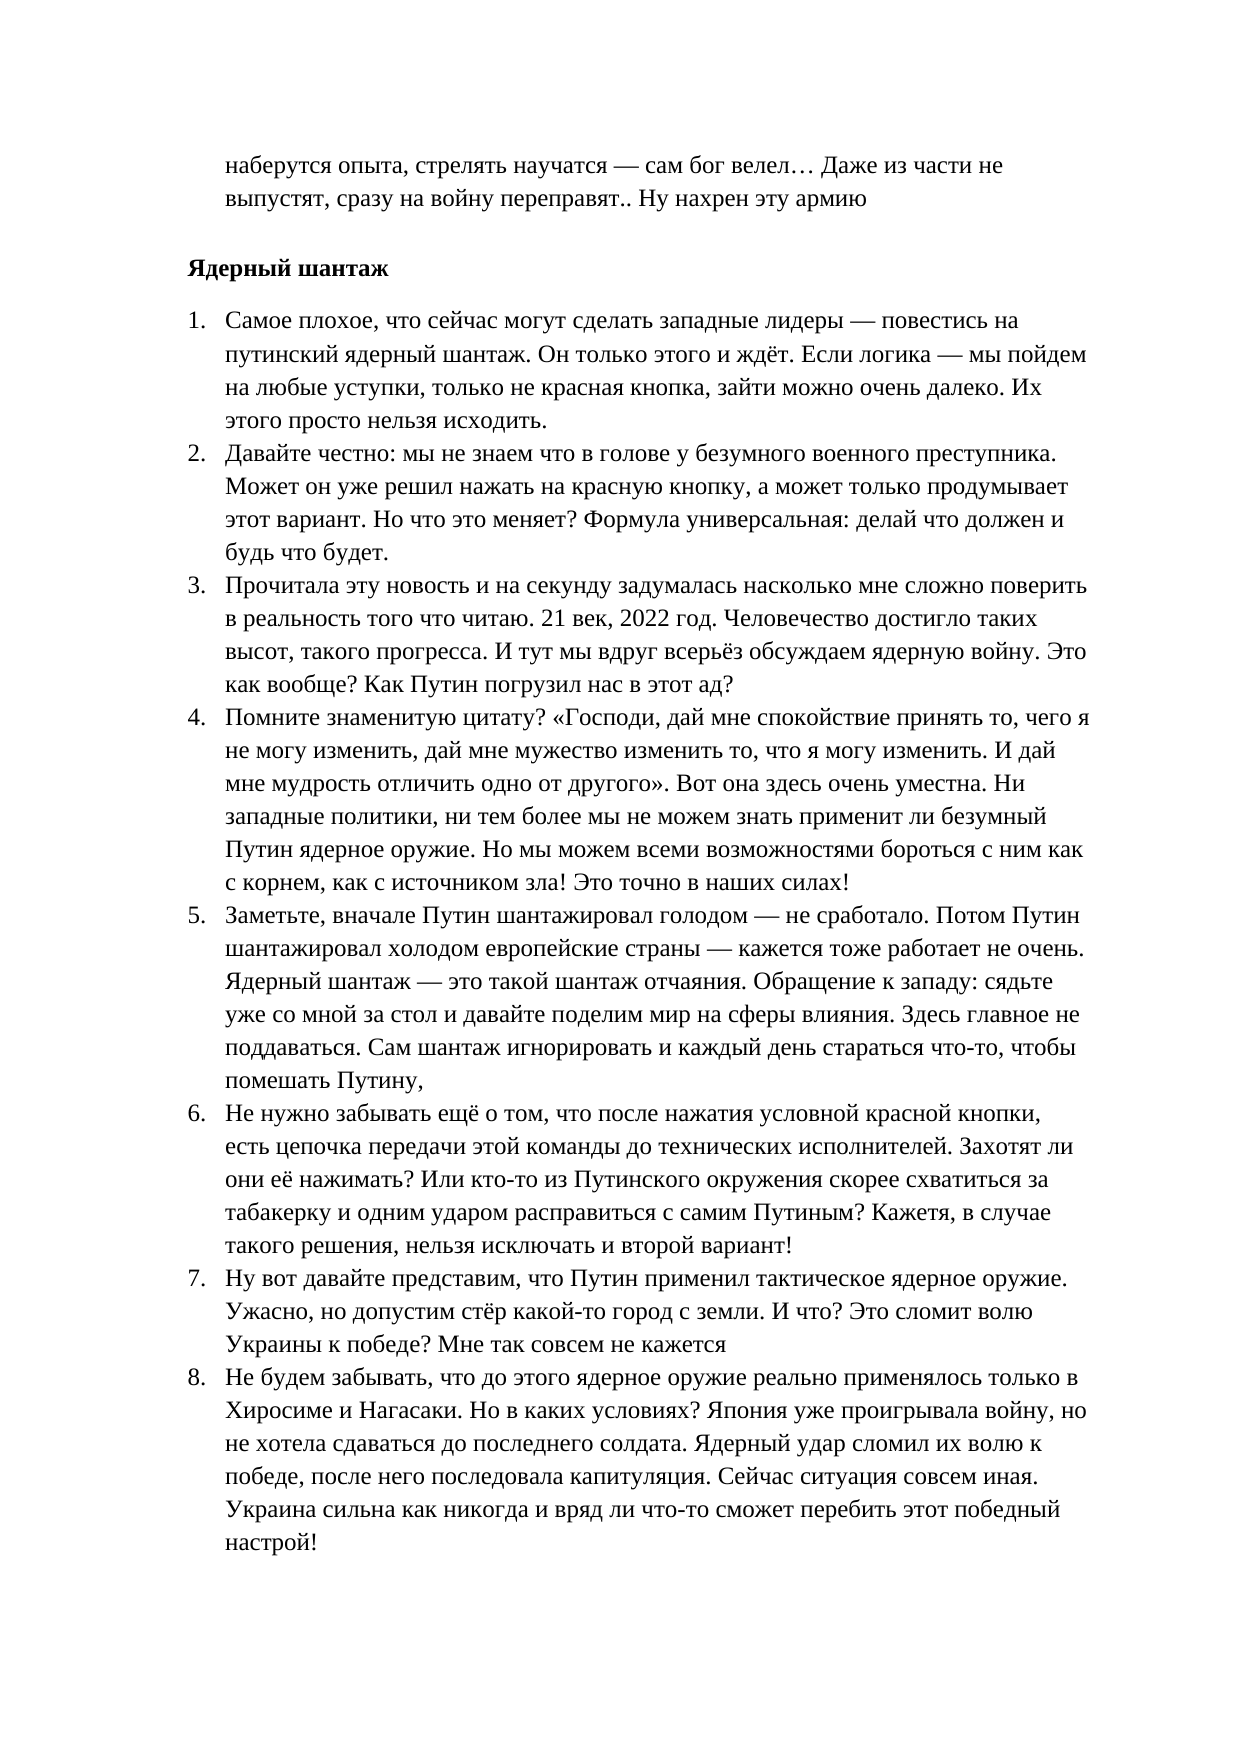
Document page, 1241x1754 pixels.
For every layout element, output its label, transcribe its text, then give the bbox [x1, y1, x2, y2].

list Заметьте, вначале Путин шантажировал голодом — не сработало. Потом Путин шантажировал холодом европейские страны — кажется тоже работает не очень. Ядерный шантаж — это такой шантаж отчаяния. Обращение к западу: сядьте уже со мной за стол и давайте поделим мир на сферы влияния. Здесь главное не поддаваться. Сам шантаж игнорировать и каждый день стараться что-то, чтобы помешать Путину, [187, 900, 1090, 1094]
list Прочитала эту новость и на секунду задумалась насколько мне сложно поверить в реальность того что читаю. 21 век, 2022 год. Человечество достигло таких высот, такого прогресса. И тут мы вдруг всерьёз обсуждаем ядерную войну. Это как вообще? Как Путин погрузил нас в этот ад? [187, 570, 1090, 698]
list Давайте честно: мы не знаем что в голове у безумного военного преступника. Может он уже решил нажать на красную кнопку, а может только продумывает этот вариант. Но что это меняет? Формула универсальная: делай что должен и будь что будет. [187, 438, 1090, 566]
list Помните знаменитую цитату? «Господи, дай мне спокойствие принять то, чего я не могу изменить, дай мне мужество изменить то, что я могу изменить. И дай мне мудрость отличить одно от другого». Вот она здесь очень уместна. Ни западные политики, ни тем более мы не можем знать применит ли безумный Путин ядерное оружие. Но мы можем всеми возможностями бороться с ним как с корнем, как с источником зла! Это точно в наших силах! [187, 702, 1090, 896]
list Ну вот давайте представим, что Путин применил тактическое ядерное оружие. Ужасно, но допустим стёр какой-то город с земли. И что? Это сломит волю Украины к победе? Мне так совсем не кажется [187, 1263, 1090, 1358]
list Самое плохое, что сейчас могут сделать западные лидеры — повестись на путинский ядерный шантаж. Он только этого и ждёт. Если логика — мы пойдем на любые уступки, только не красная кнопка, зайти можно очень далеко. Их этого просто нельзя исходить. [187, 306, 1090, 433]
list Не нужно забывать ещё о том, что после нажатия условной красной кнопки, есть цепочка передачи этой команды до технических исполнителей. Захотят ли они её нажимать? Или кто-то из Путинского окружения скорее схватиться за табакерку и одним ударом расправиться с самим Путиным? Кажетя, в случае такого решения, нельзя исключать и второй вариант! [187, 1098, 1090, 1259]
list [187, 150, 1090, 212]
list Не будем забывать, что до этого ядерное оружие реально применялось только в Хиросиме и Нагасаки. Но в каких условиях? Япония уже проигрывала войну, но не хотела сдаваться до последнего солдата. Ядерный удар сломил их волю к победе, после него последовала капитуляция. Сейчас ситуация совсем иная. Украина сильна как никогда и вряд ли что-то сможет перебить этот победный настрой! [187, 1362, 1090, 1556]
subtitle Ядерный шантаж [187, 253, 1090, 282]
